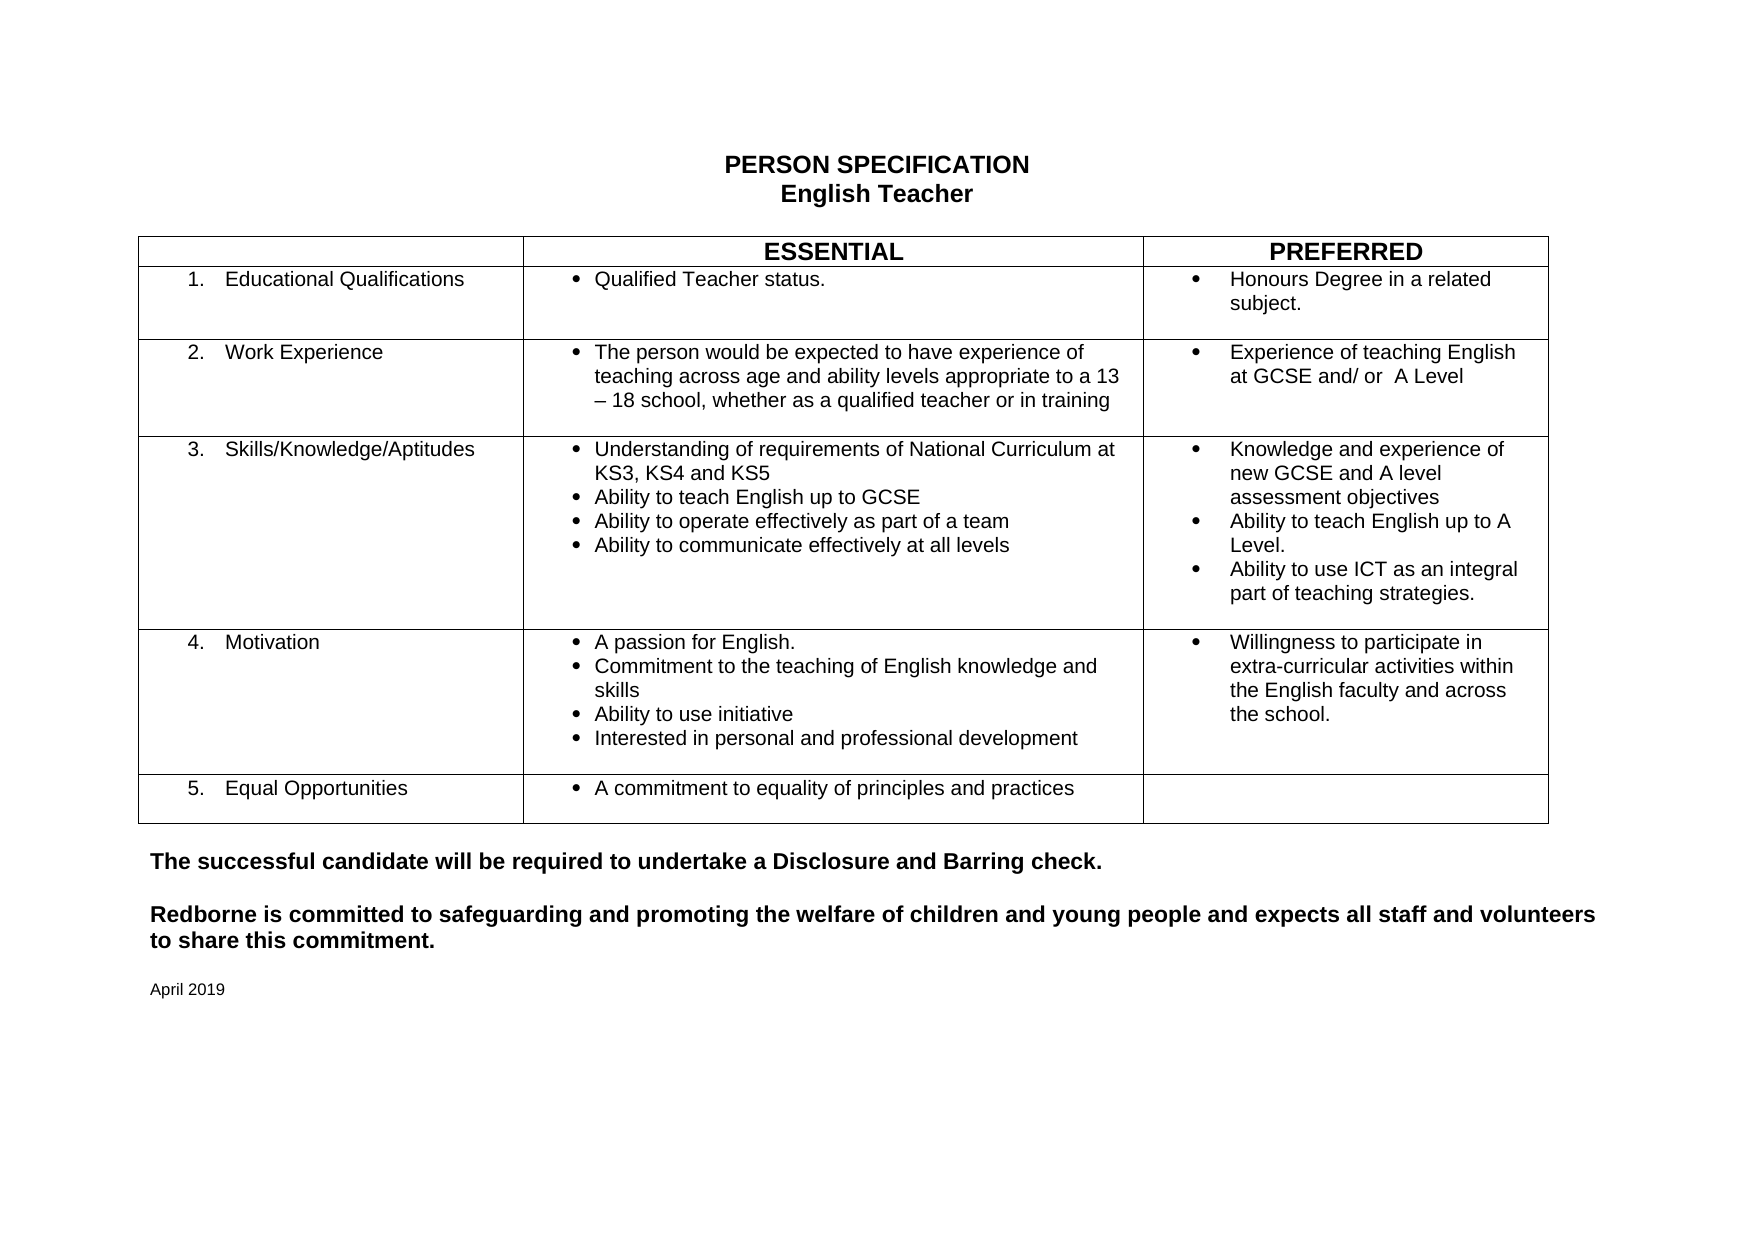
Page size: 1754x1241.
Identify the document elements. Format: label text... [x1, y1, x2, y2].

table_cell The person would be expected to have experience of teaching across age and ability levels appropriate to a 13 – 18 school, whether as a qualified teacher or in training [524, 340, 1143, 436]
text April 2019 [150, 980, 1604, 999]
table_cell Equal Opportunities [139, 775, 523, 823]
table_cell A commitment to equality of principles and practices [524, 775, 1143, 823]
table_cell Experience of teaching English at GCSE and/ or A Level [1144, 340, 1548, 436]
table_cell A passion for English. Commitment to the teaching of English knowledge and skills Ability to use initiative Interested in personal and professional development [524, 630, 1143, 774]
table_cell Honours Degree in a related subject. [1144, 267, 1548, 339]
table_header [139, 237, 523, 266]
table_cell Work Experience [139, 340, 523, 436]
table_header ESSENTIAL [524, 237, 1143, 266]
table_cell Motivation [139, 630, 523, 774]
text English Teacher [150, 179, 1604, 207]
table_cell [1144, 775, 1548, 823]
text Redborne is committed to safeguarding and promoting the welfare of children and young people and expects all staff and volunteers to share this commitment. [150, 901, 1604, 954]
table_cell Qualified Teacher status. [524, 267, 1143, 339]
table_cell Knowledge and experience of new GCSE and A level assessment objectives Ability to teach English up to A Level. Ability to use ICT as an integral part of teaching strategies. [1144, 437, 1548, 629]
text The successful candidate will be required to undertake a Disclosure and Barring check. [150, 848, 1604, 875]
table_cell Willingness to participate in extra-curricular activities within the English faculty and across the school. [1144, 630, 1548, 774]
table_cell Understanding of requirements of National Curriculum at KS3, KS4 and KS5 Ability to teach English up to GCSE Ability to operate effectively as part of a team Ability to communicate effectively at all levels [524, 437, 1143, 629]
table_header PREFERRED [1144, 237, 1548, 266]
text PERSON SPECIFICATION [150, 150, 1604, 179]
table_cell Skills/Knowledge/Aptitudes [139, 437, 523, 629]
table_cell Educational Qualifications [139, 267, 523, 339]
